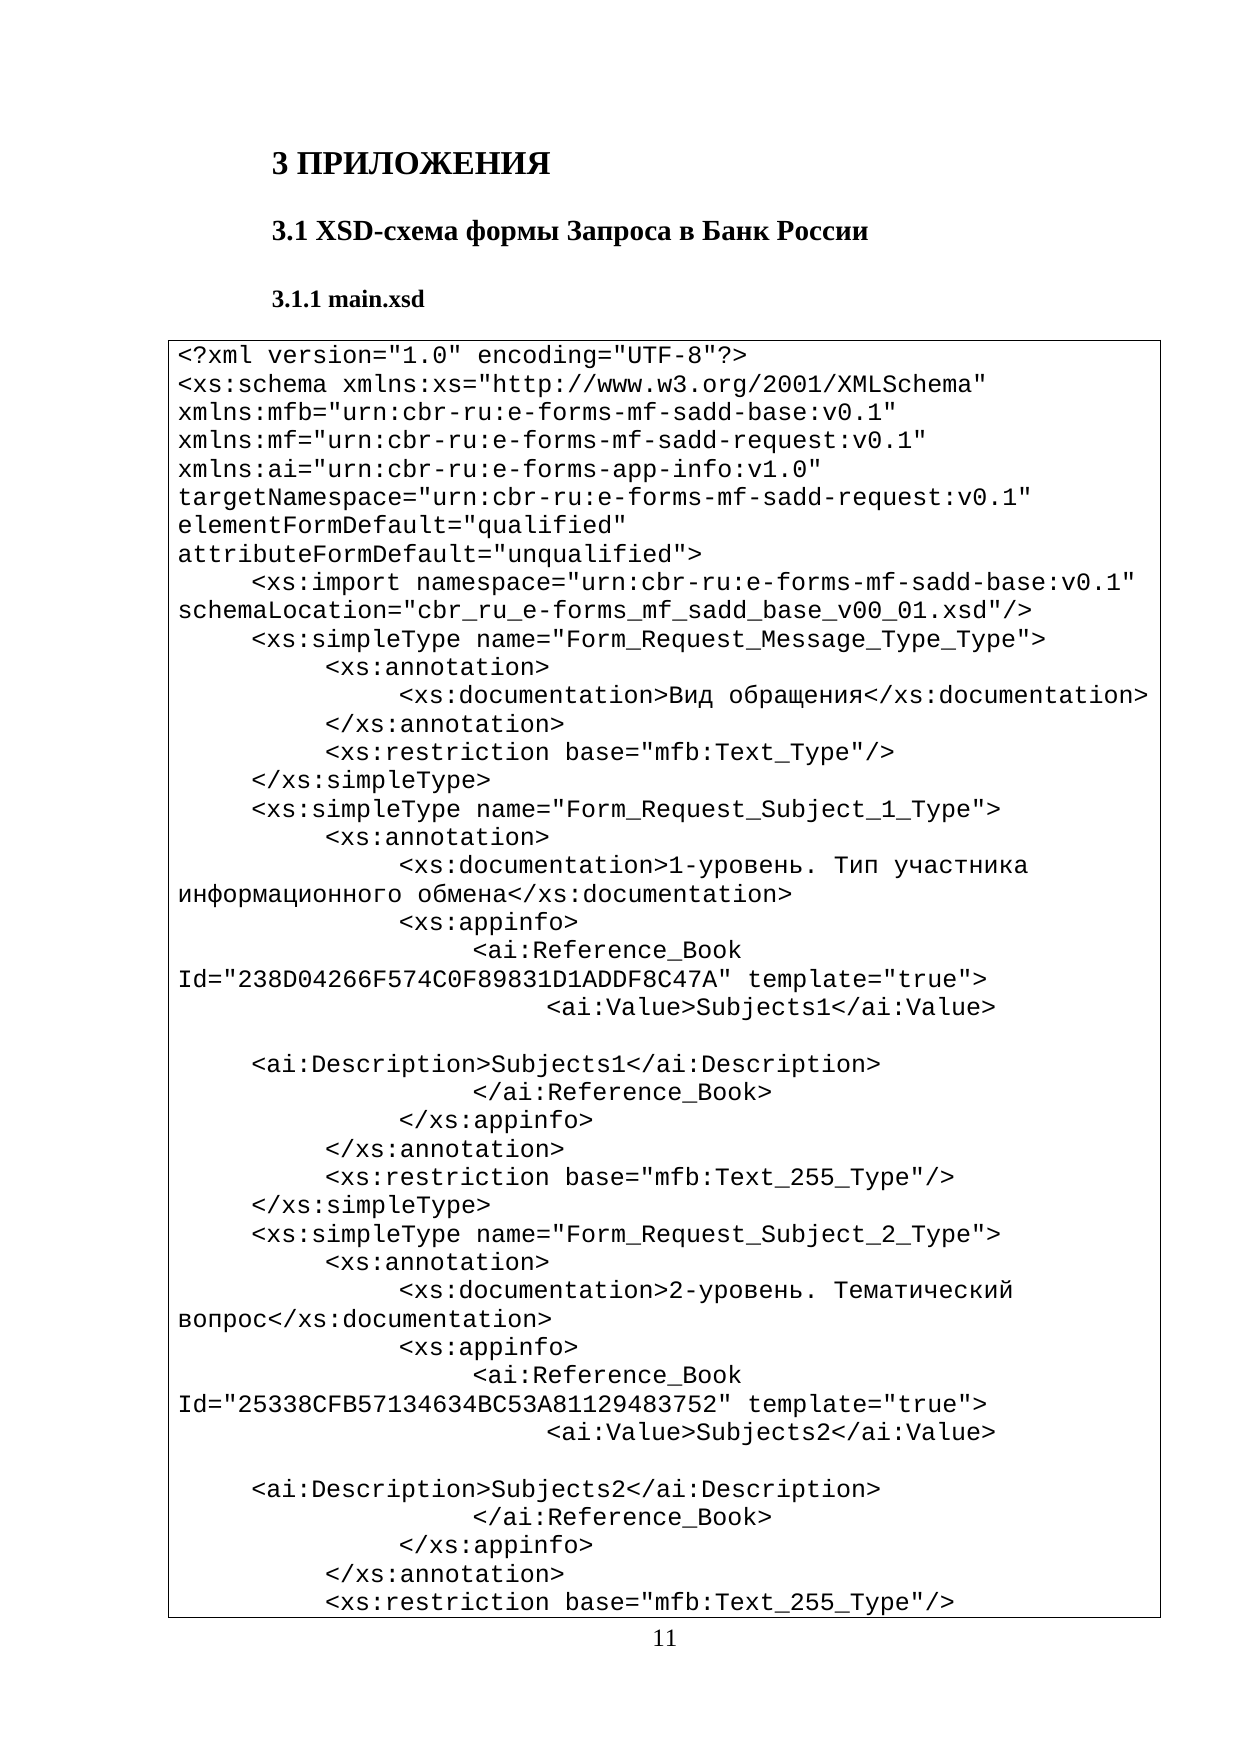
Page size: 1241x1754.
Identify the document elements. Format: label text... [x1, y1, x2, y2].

text </xs:appinfo> [177, 1108, 1152, 1136]
text <xs:schema xmlns:xs="http://www.w3.org/2001/XMLSchema" xmlns:mfb="urn:cbr-ru:e-forms-mf-sadd-base:v0.1" xmlns:mf="urn:cbr-ru:e-forms-mf-sadd-request:v0.1" xmlns:ai="urn:cbr-ru:e-forms-app-info:v1.0" targetNamespace="urn:cbr-ru:e-forms-mf-sadd-request:v0.1" elementFormDefault="qualified" attributeFormDefault="unqualified"> [177, 371, 1152, 569]
text </xs:appinfo> [177, 1533, 1152, 1561]
text <ai:Value>Subjects2</ai:Value> [177, 1419, 1152, 1448]
text <xs:documentation>1-уровень. Тип участника информационного обмена</xs:documentation> [177, 853, 1152, 909]
text <ai:Value>Subjects1</ai:Value> [177, 994, 1152, 1023]
text <xs:restriction base="mfb:Text_255_Type"/> [177, 1164, 1152, 1193]
text <?xml version="1.0" encoding="UTF-8"?> [169, 341, 1160, 371]
text <xs:simpleType name="Form_Request_Subject_2_Type"> [177, 1221, 1152, 1249]
text XSD-схема формы Запроса в Банк России [272, 213, 1152, 247]
text </xs:annotation> [177, 1561, 1152, 1589]
text <xs:documentation>Вид обращения</xs:documentation> [177, 683, 1152, 711]
text <xs:restriction base="mfb:Text_255_Type"/> [177, 1589, 1152, 1617]
text <ai:Description>Subjects2</ai:Description> [177, 1448, 1152, 1504]
text </ai:Reference_Book> [177, 1079, 1152, 1108]
text <xs:annotation> [177, 1249, 1152, 1278]
text </ai:Reference_Book> [177, 1504, 1152, 1533]
text </xs:simpleType> [177, 768, 1152, 796]
text <ai:Reference_Book Id="25338CFB57134634BC53A81129483752" template="true"> [177, 1363, 1152, 1419]
text <ai:Reference_Book Id="238D04266F574C0F89831D1ADDF8C47A" template="true"> [177, 938, 1152, 994]
text <xs:simpleType name="Form_Request_Subject_1_Type"> [177, 796, 1152, 824]
text </xs:annotation> [177, 711, 1152, 739]
text <xs:simpleType name="Form_Request_Message_Type_Type"> [177, 626, 1152, 654]
text </xs:annotation> [177, 1136, 1152, 1164]
text Приложения [272, 143, 1152, 181]
text <xs:import namespace="urn:cbr-ru:e-forms-mf-sadd-base:v0.1" schemaLocation="cbr_ru_e-forms_mf_sadd_base_v00_01.xsd"/> [177, 569, 1152, 626]
text <ai:Description>Subjects1</ai:Description> [177, 1023, 1152, 1079]
text <xs:documentation>2-уровень. Тематический вопрос</xs:documentation> [177, 1278, 1152, 1334]
text main.xsd [272, 284, 1152, 313]
text </xs:simpleType> [177, 1193, 1152, 1221]
text <xs:annotation> [177, 654, 1152, 683]
text <xs:annotation> [177, 824, 1152, 853]
text <xs:restriction base="mfb:Text_Type"/> [177, 739, 1152, 768]
text <xs:appinfo> [177, 909, 1152, 938]
text <xs:appinfo> [177, 1334, 1152, 1363]
